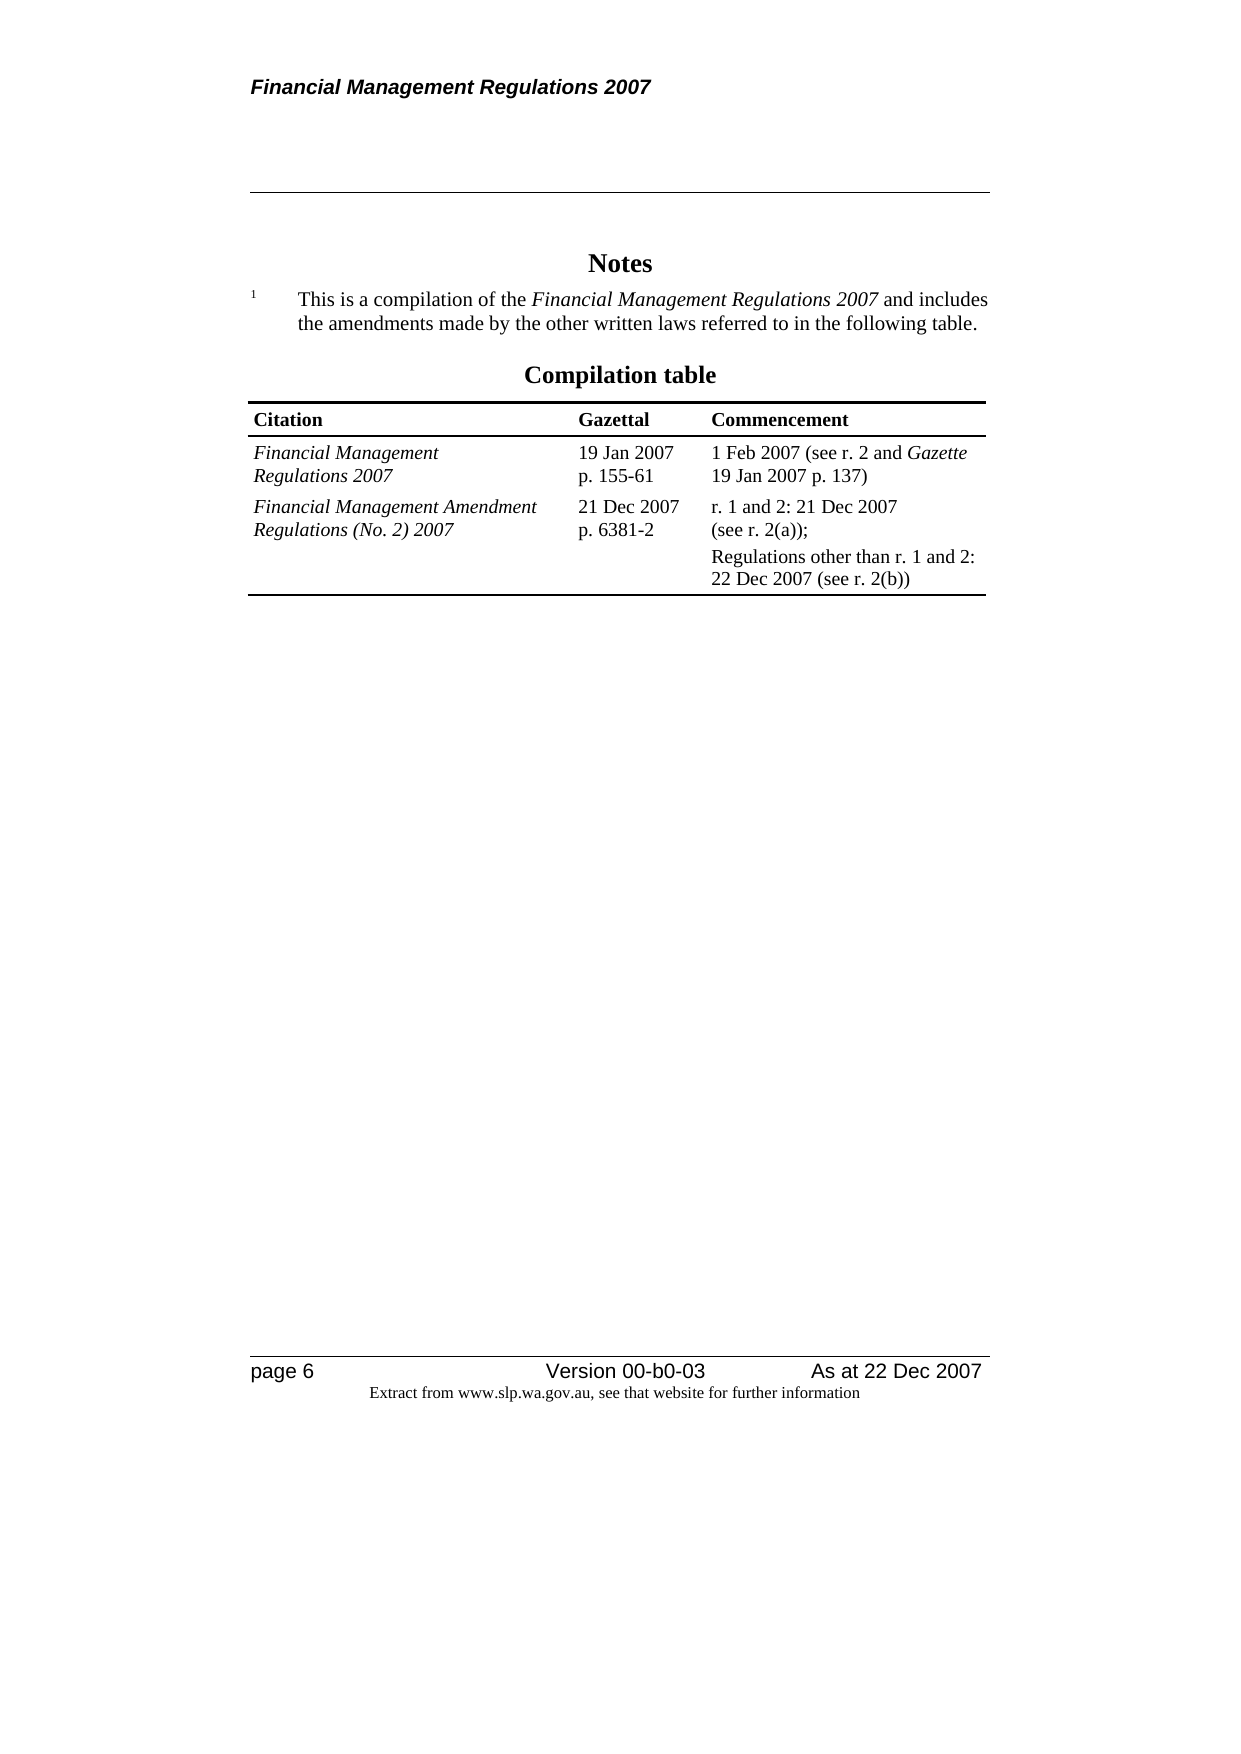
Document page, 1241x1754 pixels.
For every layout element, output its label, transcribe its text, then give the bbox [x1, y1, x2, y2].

subtitle Compilation table [250, 360, 990, 389]
text 1 This is a compilation of the Financial Management Regulations 2007 and includes the amendments made by the other written laws referred to in the following table. [250, 287, 990, 335]
table_cell 19 Jan 2007 p. 155-61 [572, 437, 705, 491]
table_cell 21 Dec 2007 p. 6381-2 [572, 491, 705, 594]
table_cell 1 Feb 2007 (see r. 2 and Gazette 19 Jan 2007 p. 137) [705, 437, 986, 491]
table_header Gazettal [572, 404, 705, 434]
table_header Citation [248, 404, 572, 434]
table_header Commencement [705, 404, 986, 434]
table_cell r. 1 and 2: 21 Dec 2007 (see r. 2(a)); Regulations other than r. 1 and 2: 22 Dec 2007 (see r. 2(b)) [705, 491, 986, 594]
table_cell Financial Management Amendment Regulations (No. 2) 2007 [248, 491, 572, 594]
table_cell Financial Management Regulations 2007 [248, 437, 572, 491]
subtitle Notes [250, 247, 990, 279]
